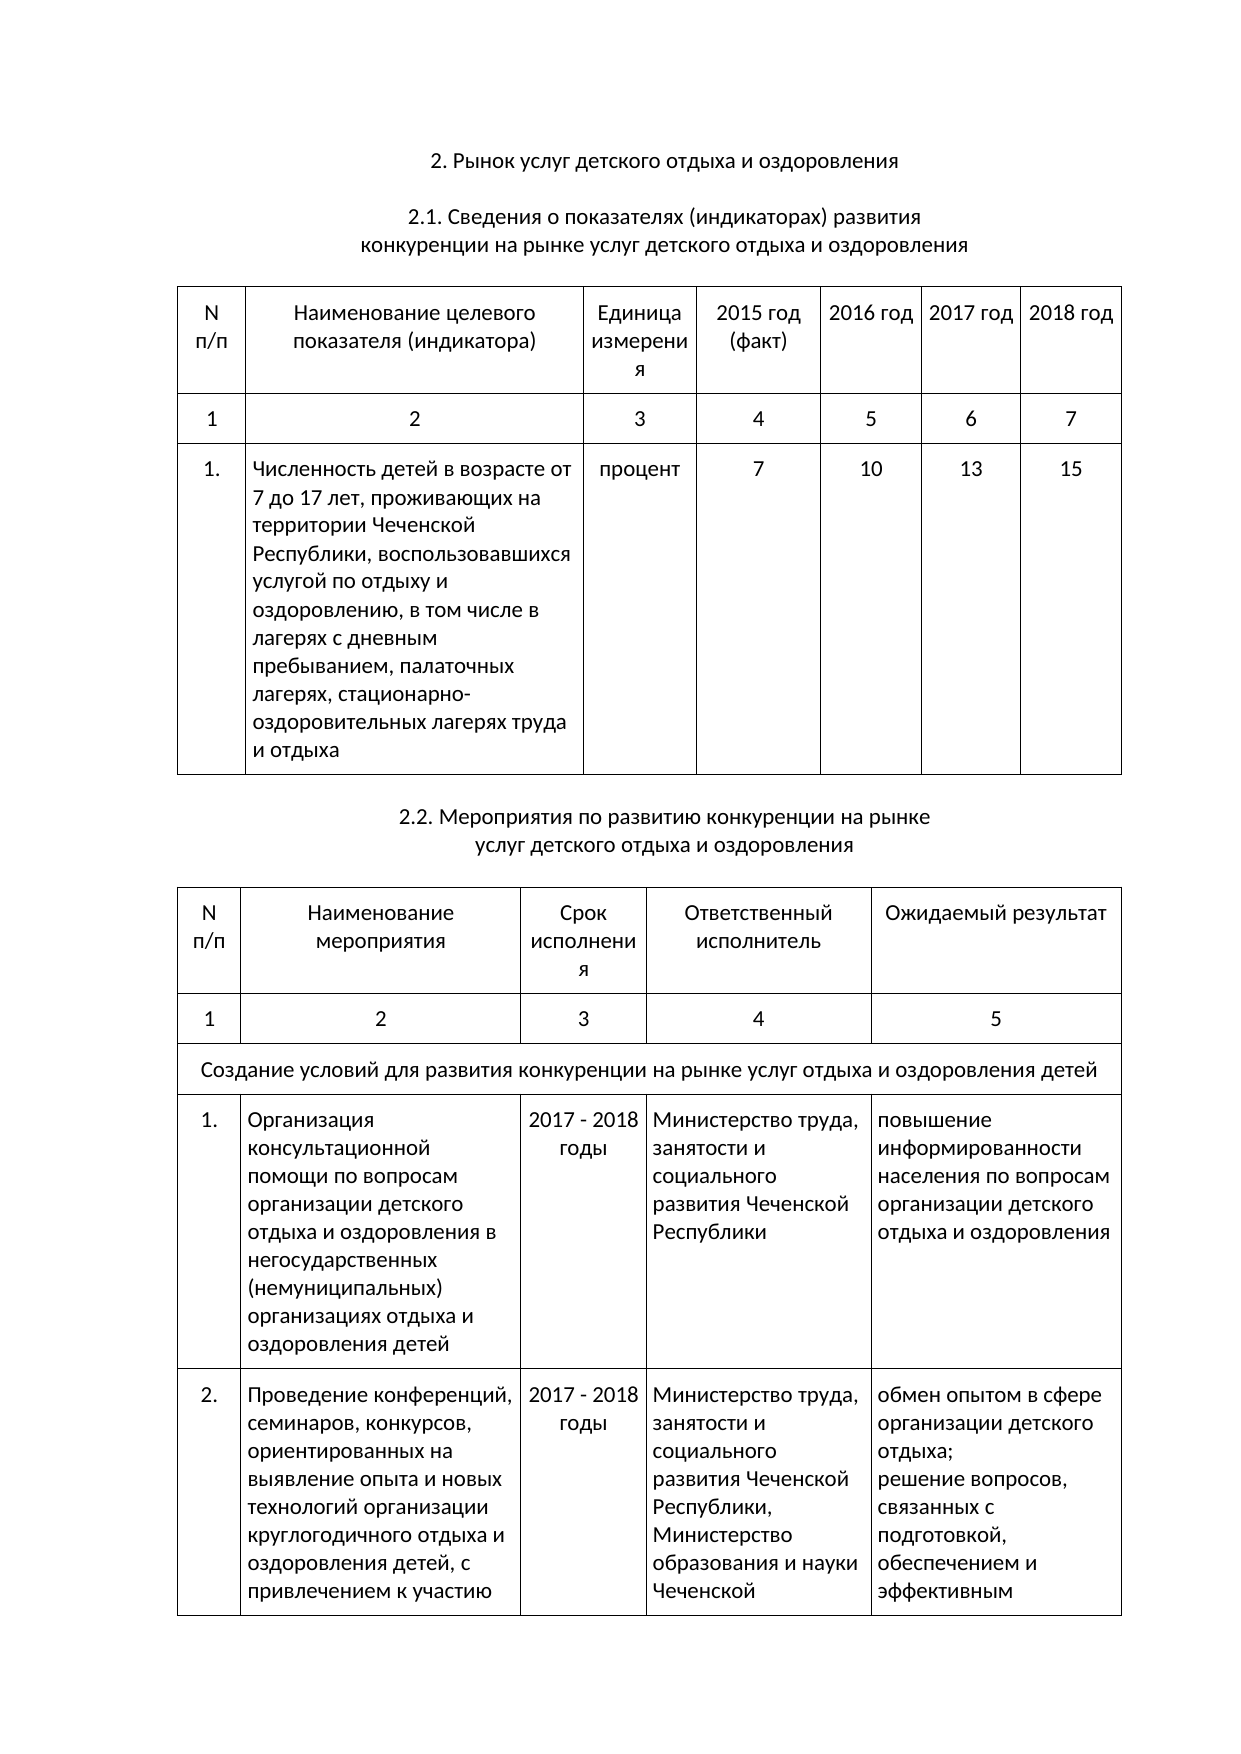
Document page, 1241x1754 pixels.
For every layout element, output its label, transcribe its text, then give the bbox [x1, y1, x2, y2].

text услуг детского отдыха и оздоровления [177, 831, 1152, 858]
text конкуренции на рынке услуг детского отдыха и оздоровления [177, 230, 1152, 258]
table_cell Министерство труда, занятости и социального развития Чеченской Республики [647, 1095, 871, 1368]
table_header N п/п [178, 888, 240, 993]
table_header Наименование целевого показателя (индикатора) [246, 287, 583, 393]
table_cell 1. [178, 444, 245, 773]
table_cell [872, 1369, 1121, 1614]
table_header 2015 год (факт) [697, 287, 820, 393]
table_cell 15 [1021, 444, 1121, 773]
table_cell Организация консультационной помощи по вопросам организации детского отдыха и оздоровления в негосударственных (немуниципальных) организациях отдыха и оздоровления детей [241, 1095, 520, 1368]
table_cell 13 [922, 444, 1020, 773]
table_cell 4 [697, 394, 820, 443]
text 2.2. Мероприятия по развитию конкуренции на рынке [177, 802, 1152, 831]
table_header Наименование мероприятия [241, 888, 520, 993]
table_cell 10 [821, 444, 921, 773]
table_cell повышение информированности населения по вопросам организации детского отдыха и оздоровления [872, 1095, 1121, 1368]
table_cell 2 [246, 394, 583, 443]
table_header 2016 год [821, 287, 921, 393]
table_header Единица измерения [584, 287, 696, 393]
table_header N п/п [178, 287, 245, 393]
table_cell 1 [178, 394, 245, 443]
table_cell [647, 1369, 871, 1614]
table_cell 7 [697, 444, 820, 773]
table_cell 2017 - 2018 годы [521, 1095, 646, 1368]
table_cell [241, 1369, 520, 1614]
text 2. Рынок услуг детского отдыха и оздоровления [177, 146, 1152, 174]
table_cell 2 [241, 994, 520, 1043]
table_cell 2. [178, 1369, 240, 1614]
text 2.1. Сведения о показателях (индикаторах) развития [177, 202, 1152, 230]
table_cell 4 [647, 994, 871, 1043]
table_cell 5 [821, 394, 921, 443]
table_cell Создание условий для развития конкуренции на рынке услуг отдыха и оздоровления детей [178, 1044, 1121, 1093]
table_header Срок исполнения [521, 888, 646, 993]
table_cell 5 [872, 994, 1121, 1043]
table_header Ответственный исполнитель [647, 888, 871, 993]
table_cell 7 [1021, 394, 1121, 443]
table_cell Численность детей в возрасте от 7 до 17 лет, проживающих на территории Чеченской Республики, воспользовавшихся услугой по отдыху и оздоровлению, в том числе в лагерях с дневным пребыванием, палаточных лагерях, стационарно-оздоровительных лагерях труда и отдыха [246, 444, 583, 773]
table_header 2017 год [922, 287, 1020, 393]
table_cell 1. [178, 1095, 240, 1368]
table_cell 3 [584, 394, 696, 443]
table_cell 6 [922, 394, 1020, 443]
table_cell 2017 - 2018 годы [521, 1369, 646, 1614]
table_header 2018 год [1021, 287, 1121, 393]
table_cell 3 [521, 994, 646, 1043]
table_cell 1 [178, 994, 240, 1043]
table_cell процент [584, 444, 696, 773]
table_header Ожидаемый результат [872, 888, 1121, 993]
